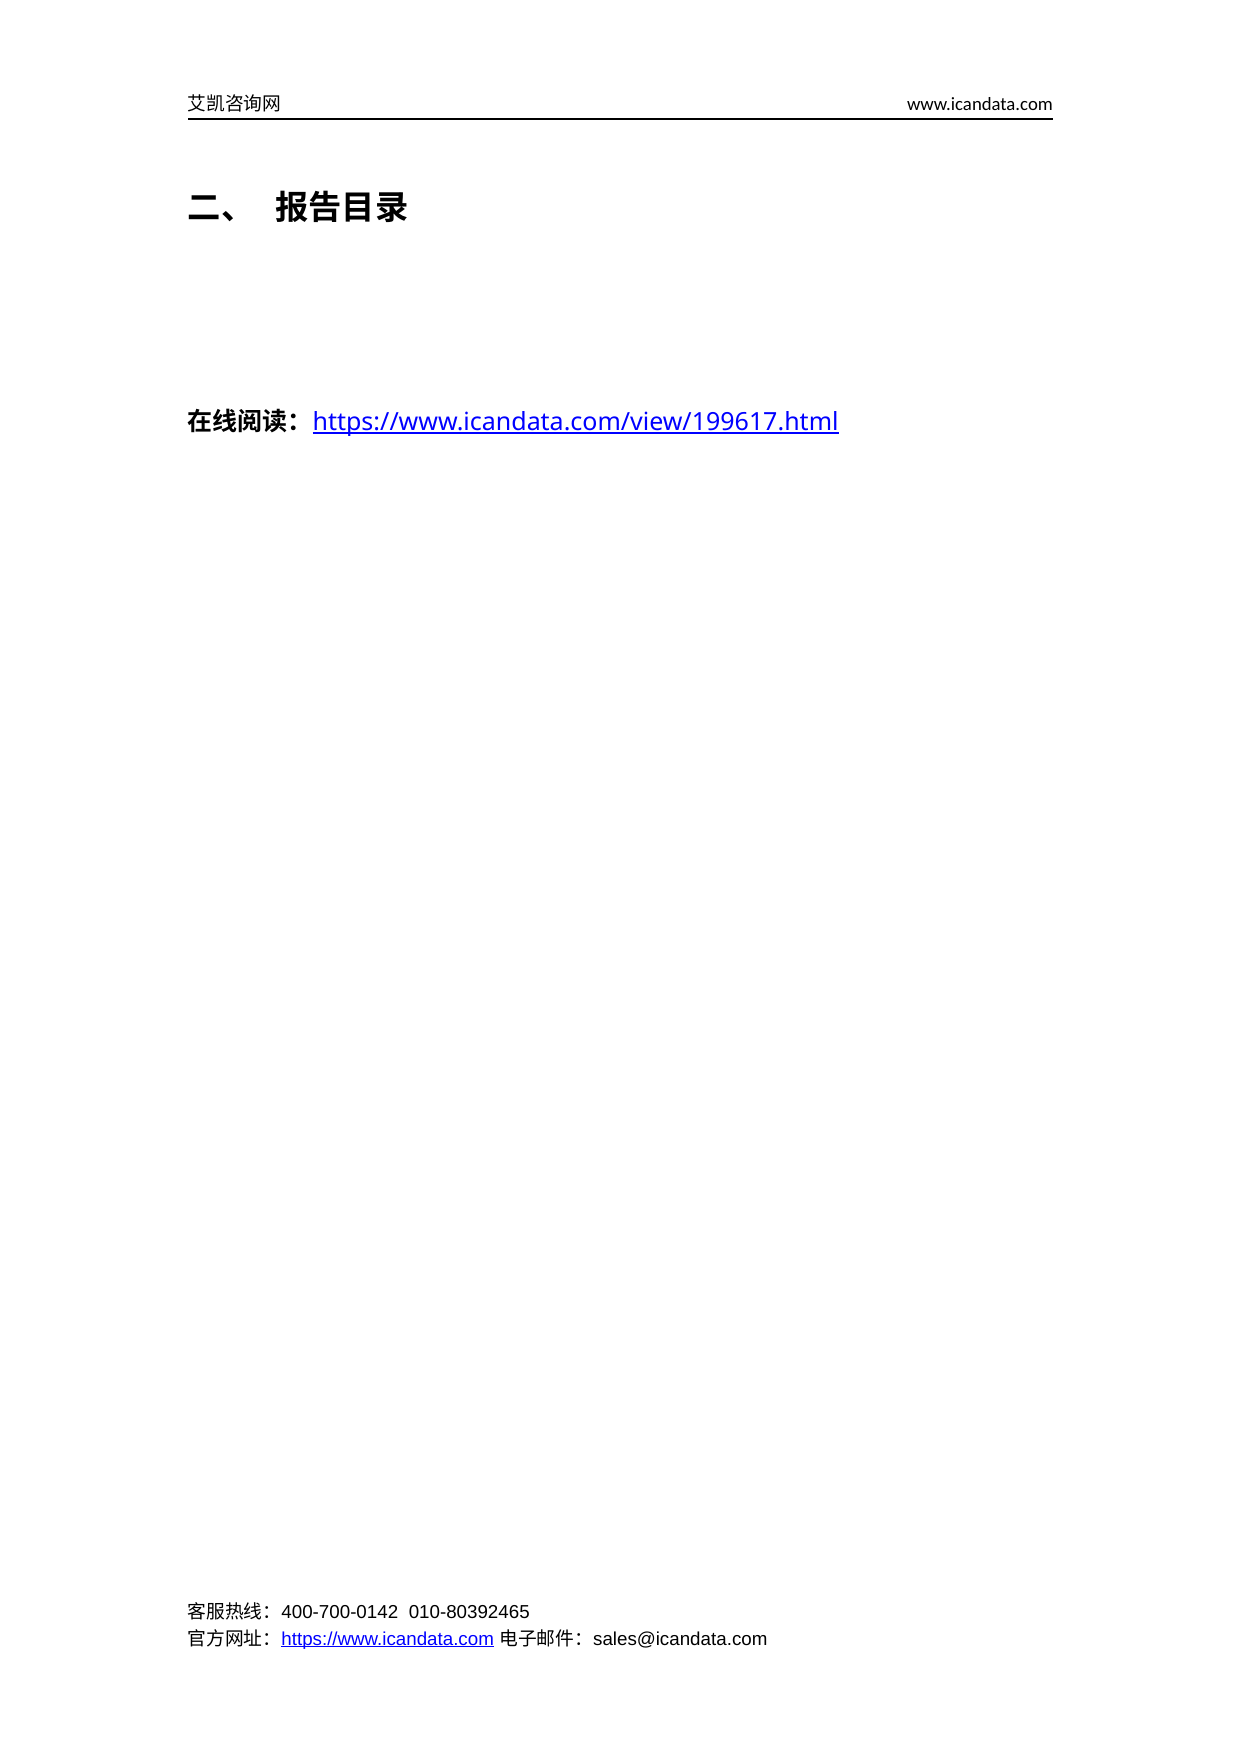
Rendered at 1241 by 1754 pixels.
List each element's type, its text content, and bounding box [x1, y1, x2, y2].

subtitle 报告目录 [187, 172, 1053, 237]
text 在线阅读：https://www.icandata.com/view/199617.html [187, 387, 1053, 452]
